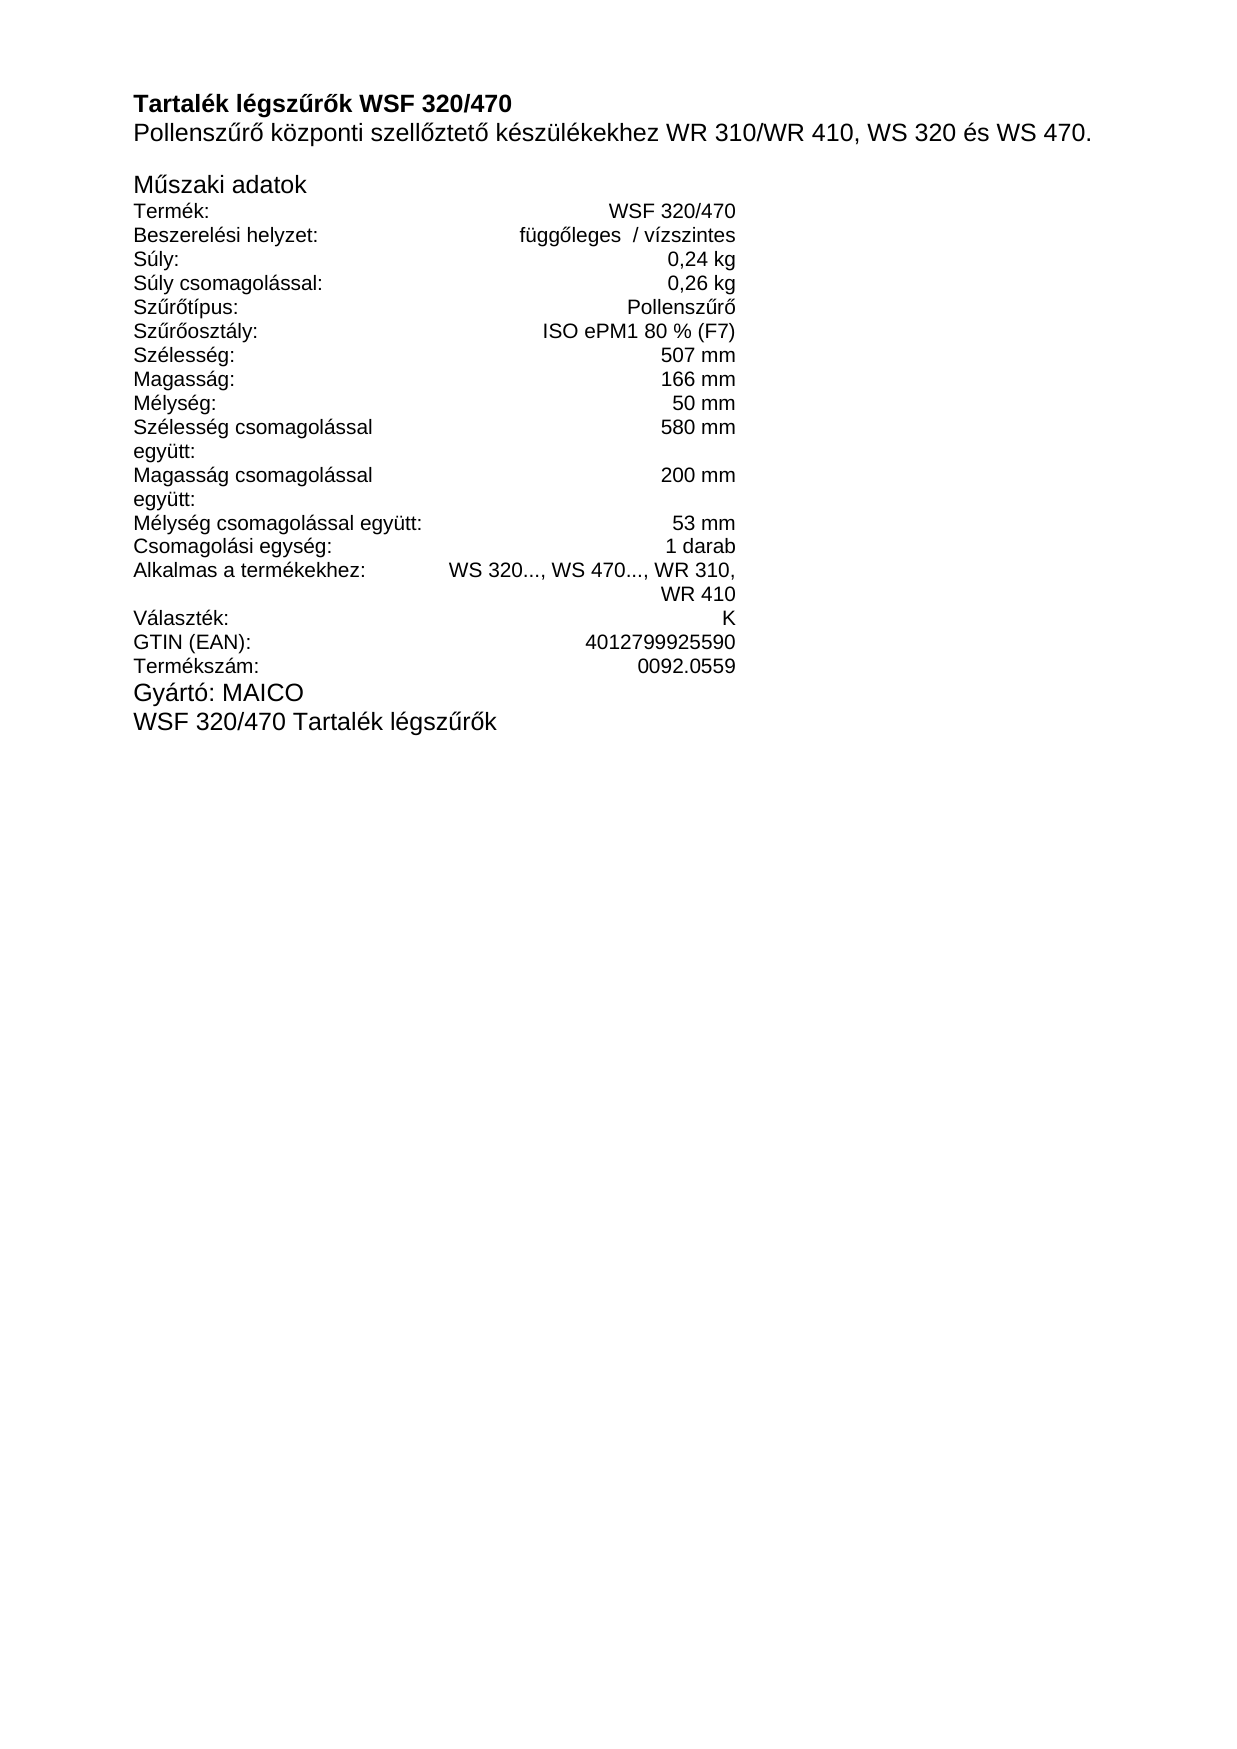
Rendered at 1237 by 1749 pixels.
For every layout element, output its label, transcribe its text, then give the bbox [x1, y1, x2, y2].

table_cell Mélység csomagolással együtt: [122, 510, 434, 534]
table_cell 0092.0559 [434, 654, 747, 678]
table_cell Súly csomagolással: [122, 271, 434, 295]
table_cell Alkalmas a termékekhez: [122, 558, 434, 606]
table_header WSF 320/470 [434, 199, 747, 223]
text Műszaki adatok [133, 170, 1148, 199]
table_cell 4012799925590 [434, 630, 747, 654]
text WSF 320/470 Tartalék légszűrők [133, 707, 1148, 736]
table_cell 200 mm [434, 463, 747, 510]
table_cell Csomagolási egység: [122, 534, 434, 558]
table_cell 53 mm [434, 510, 747, 534]
text Tartalék légszűrők WSF 320/470 [133, 89, 1148, 117]
table_header Termék: [122, 199, 434, 223]
table_cell GTIN (EAN): [122, 630, 434, 654]
table_cell K [434, 606, 747, 630]
table_cell Szűrőosztály: [122, 319, 434, 343]
table_cell Magasság csomagolással együtt: [122, 463, 434, 510]
table_cell 507 mm [434, 343, 747, 367]
table_cell 0,24 kg [434, 247, 747, 271]
table_cell 166 mm [434, 367, 747, 391]
table_cell Mélység: [122, 391, 434, 414]
table_cell 0,26 kg [434, 271, 747, 295]
table_cell WS 320..., WS 470..., WR 310, WR 410 [434, 558, 747, 606]
table_cell Választék: [122, 606, 434, 630]
table_cell Beszerelési helyzet: [122, 223, 434, 247]
table_cell Szélesség csomagolással együtt: [122, 415, 434, 462]
text Pollenszűrő központi szellőztető készülékekhez WR 310/WR 410, WS 320 és WS 470. [133, 117, 1148, 146]
table_cell Termékszám: [122, 654, 434, 678]
text Gyártó: MAICO [133, 678, 1148, 707]
table_cell Szélesség: [122, 343, 434, 367]
table_cell 1 darab [434, 534, 747, 558]
table_cell Szűrőtípus: [122, 295, 434, 319]
table_cell ISO ePM1 80 % (F7) [434, 319, 747, 343]
table_cell függőleges / vízszintes [434, 223, 747, 247]
table_cell Pollenszűrő [434, 295, 747, 319]
table_cell 50 mm [434, 391, 747, 414]
table_cell 580 mm [434, 415, 747, 462]
table_cell Magasság: [122, 367, 434, 391]
table_cell Súly: [122, 247, 434, 271]
